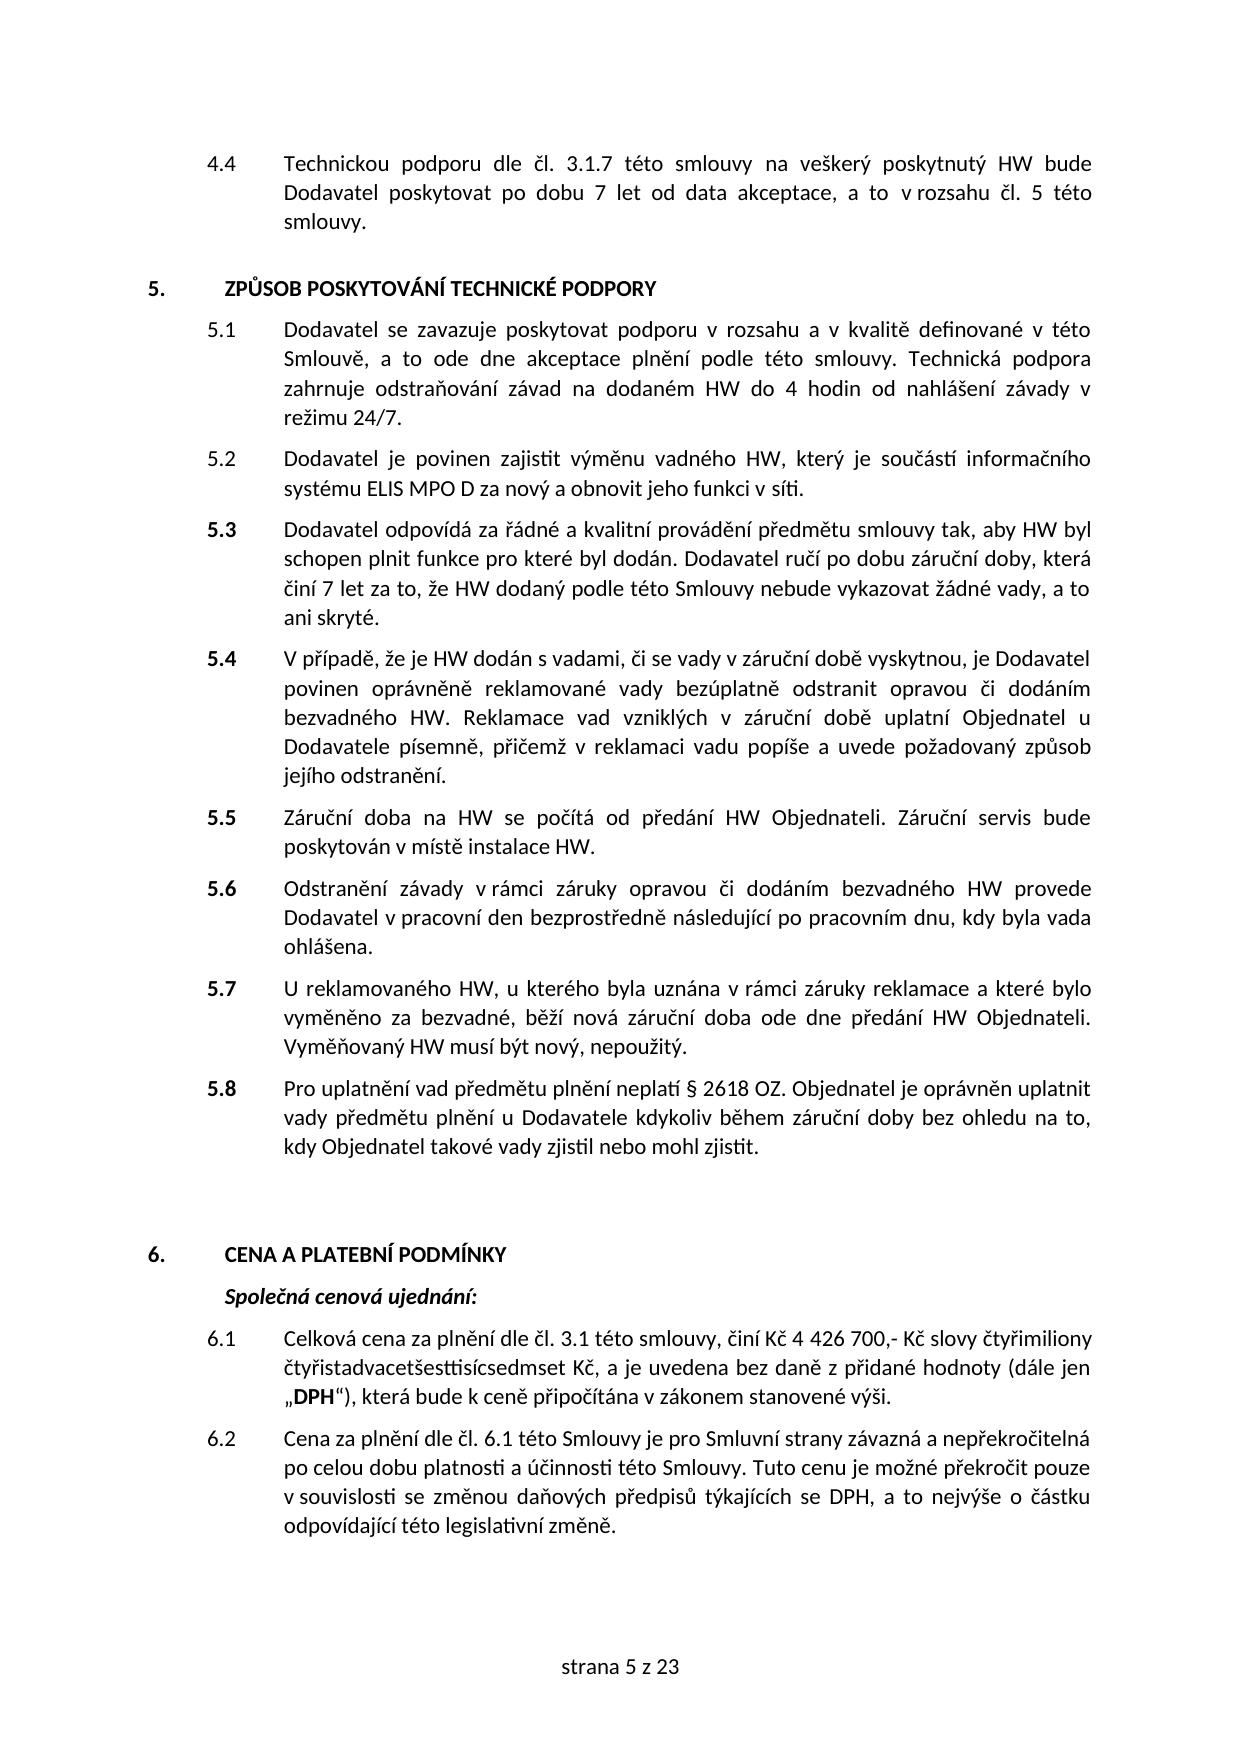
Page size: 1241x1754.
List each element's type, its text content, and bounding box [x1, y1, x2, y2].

text Celková cena za plnění dle čl. 3.1 této smlouvy, činí Kč 4 426 700,- Kč slovy čtyřimiliony čtyřistadvacetšesttisícsedmset Kč, a je uvedena bez daně z přidané hodnoty (dále jen „DPH“), která bude k ceně připočítána v zákonem stanovené výši. [207, 1323, 1092, 1410]
text ZPŮSOB POSKYTOVÁNÍ TECHNICKÉ PODPORY [148, 273, 1092, 302]
text U reklamovaného HW, u kterého byla uznána v rámci záruky reklamace a které bylo vyměněno za bezvadné, běží nová záruční doba ode dne předání HW Objednateli. Vyměňovaný HW musí být nový, nepoužitý. [207, 973, 1092, 1060]
text Záruční doba na HW se počítá od předání HW Objednateli. Záruční servis bude poskytován v místě instalace HW. [207, 802, 1092, 860]
text Cena za plnění dle čl. 6.1 této Smlouvy je pro Smluvní strany závazná a nepřekročitelná po celou dobu platnosti a účinnosti této Smlouvy. Tuto cenu je možné překročit pouze v souvislosti se změnou daňových předpisů týkajících se DPH, a to nejvýše o částku odpovídající této legislativní změně. [207, 1423, 1092, 1539]
text CENA A PLATEBNÍ PODMÍNKY [148, 1239, 1092, 1268]
text Dodavatel se zavazuje poskytovat podporu v rozsahu a v kvalitě definované v této Smlouvě, a to ode dne akceptace plnění podle této smlouvy. Technická podpora zahrnuje odstraňování závad na dodaném HW do 4 hodin od nahlášení závady v režimu 24/7. [207, 314, 1092, 431]
text Odstranění závady v rámci záruky opravou či dodáním bezvadného HW provede Dodavatel v pracovní den bezprostředně následující po pracovním dnu, kdy byla vada ohlášena. [207, 873, 1092, 960]
text Dodavatel je povinen zajistit výměnu vadného HW, který je součástí informačního systému ELIS MPO D za nový a obnovit jeho funkci v síti. [207, 443, 1092, 502]
text Technickou podporu dle čl. 3.1.7 této smlouvy na veškerý poskytnutý HW bude Dodavatel poskytovat po dobu 7 let od data akceptace, a to v rozsahu čl. 5 této smlouvy. [207, 148, 1092, 235]
text Dodavatel odpovídá za řádné a kvalitní provádění předmětu smlouvy tak, aby HW byl schopen plnit funkce pro které byl dodán. Dodavatel ručí po dobu záruční doby, která činí 7 let za to, že HW dodaný podle této Smlouvy nebude vykazovat žádné vady, a to ani skryté. [207, 514, 1092, 631]
text V případě, že je HW dodán s vadami, či se vady v záruční době vyskytnou, je Dodavatel povinen oprávněně reklamované vady bezúplatně odstranit opravou či dodáním bezvadného HW. Reklamace vad vzniklých v záruční době uplatní Objednatel u Dodavatele písemně, přičemž v reklamaci vadu popíše a uvede požadovaný způsob jejího odstranění. [207, 643, 1092, 789]
list Společná cenová ujednání: [224, 1281, 1092, 1310]
text Pro uplatnění vad předmětu plnění neplatí § 2618 OZ. Objednatel je oprávněn uplatnit vady předmětu plnění u Dodavatele kdykoliv během záruční doby bez ohledu na to, kdy Objednatel takové vady zjistil nebo mohl zjistit. [207, 1073, 1092, 1160]
